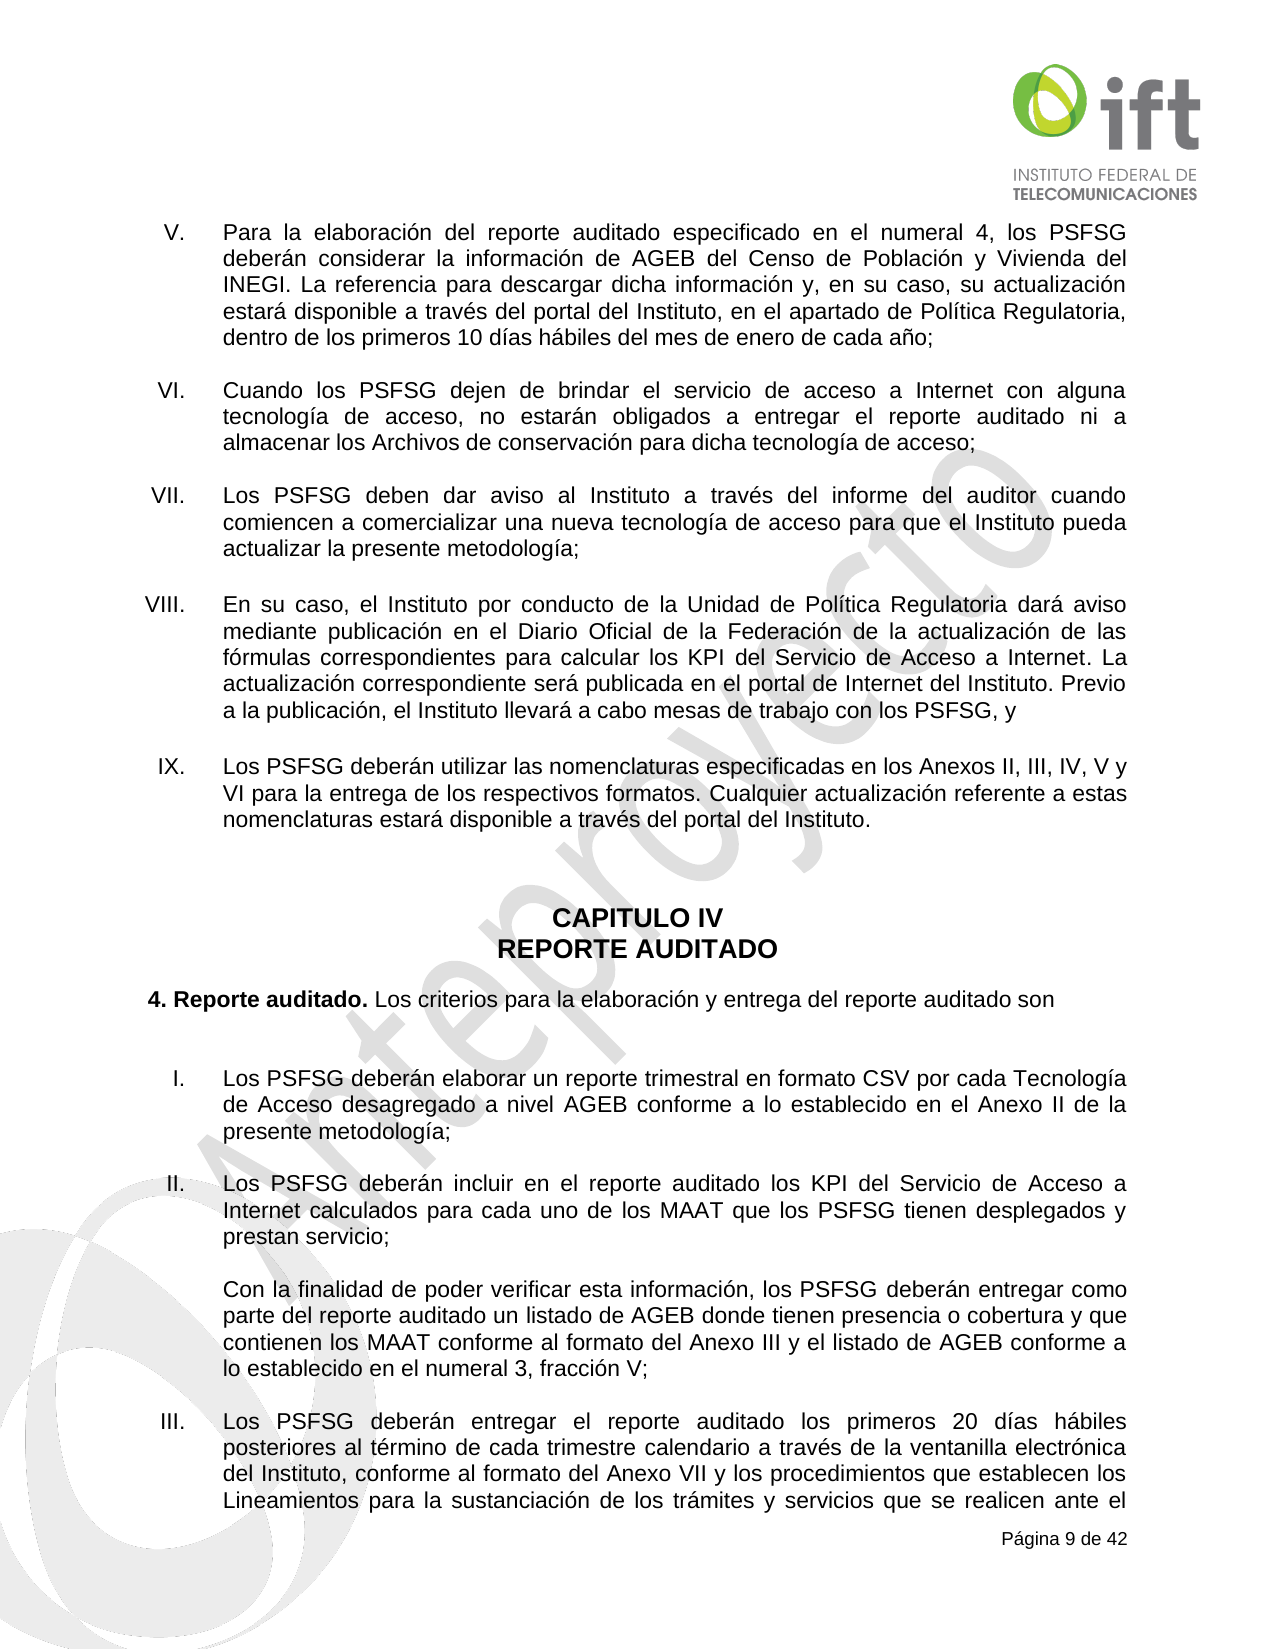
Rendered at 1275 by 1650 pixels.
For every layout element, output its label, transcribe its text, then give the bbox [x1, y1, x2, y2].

list En su caso, el Instituto por conducto de la Unidad de Política Regulatoria dará aviso mediante publicación en el Diario Oficial de la Federación de la actualización de las fórmulas correspondientes para calcular los KPI del Servicio de Acceso a Internet. La actualización correspondiente será publicada en el portal de Internet del Instituto. Previo a la publicación, el Instituto llevará a cabo mesas de trabajo con los PSFSG, y [185, 591, 1127, 723]
picture [0, 0, 1275, 1649]
list Los PSFSG deben dar aviso al Instituto a través del informe del auditor cuando comiencen a comercializar una nueva tecnología de acceso para que el Instituto pueda actualizar la presente metodología; [185, 482, 1127, 561]
list Para la elaboración del reporte auditado especificado en el numeral 4, los PSFSG deberán considerar la información de AGEB del Censo de Población y Vivienda del INEGI. La referencia para descargar dicha información y, en su caso, su actualización estará disponible a través del portal del Instituto, en el apartado de Política Regulatoria, dentro de los primeros 10 días hábiles del mes de enero de cada año; [185, 218, 1127, 350]
list 4. Reporte auditado. Los criterios para la elaboración y entrega del reporte auditado son [148, 986, 1127, 1012]
text REPORTE AUDITADO [148, 933, 1127, 964]
list Los PSFSG deberán elaborar un reporte trimestral en formato CSV por cada Tecnología de Acceso desagregado a nivel AGEB conforme a lo establecido en el Anexo II de la presente metodología; [185, 1065, 1127, 1144]
list Cuando los PSFSG dejen de brindar el servicio de acceso a Internet con alguna tecnología de acceso, no estarán obligados a entregar el reporte auditado ni a almacenar los Archivos de conservación para dicha tecnología de acceso; [185, 377, 1127, 456]
text CAPITULO IV [148, 902, 1127, 933]
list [185, 1408, 1127, 1513]
list Con la finalidad de poder verificar esta información, los PSFSG deberán entregar como parte del reporte auditado un listado de AGEB donde tienen presencia o cobertura y que contienen los MAAT conforme al formato del Anexo III y el listado de AGEB conforme a lo establecido en el numeral 3, fracción V; [223, 1276, 1127, 1381]
list Los PSFSG deberán utilizar las nomenclaturas especificadas en los Anexos II, III, IV, V y VI para la entrega de los respectivos formatos. Cualquier actualización referente a estas nomenclaturas estará disponible a través del portal del Instituto. [185, 753, 1127, 832]
list Los PSFSG deberán incluir en el reporte auditado los KPI del Servicio de Acceso a Internet calculados para cada uno de los MAAT que los PSFSG tienen desplegados y prestan servicio; [185, 1170, 1127, 1249]
